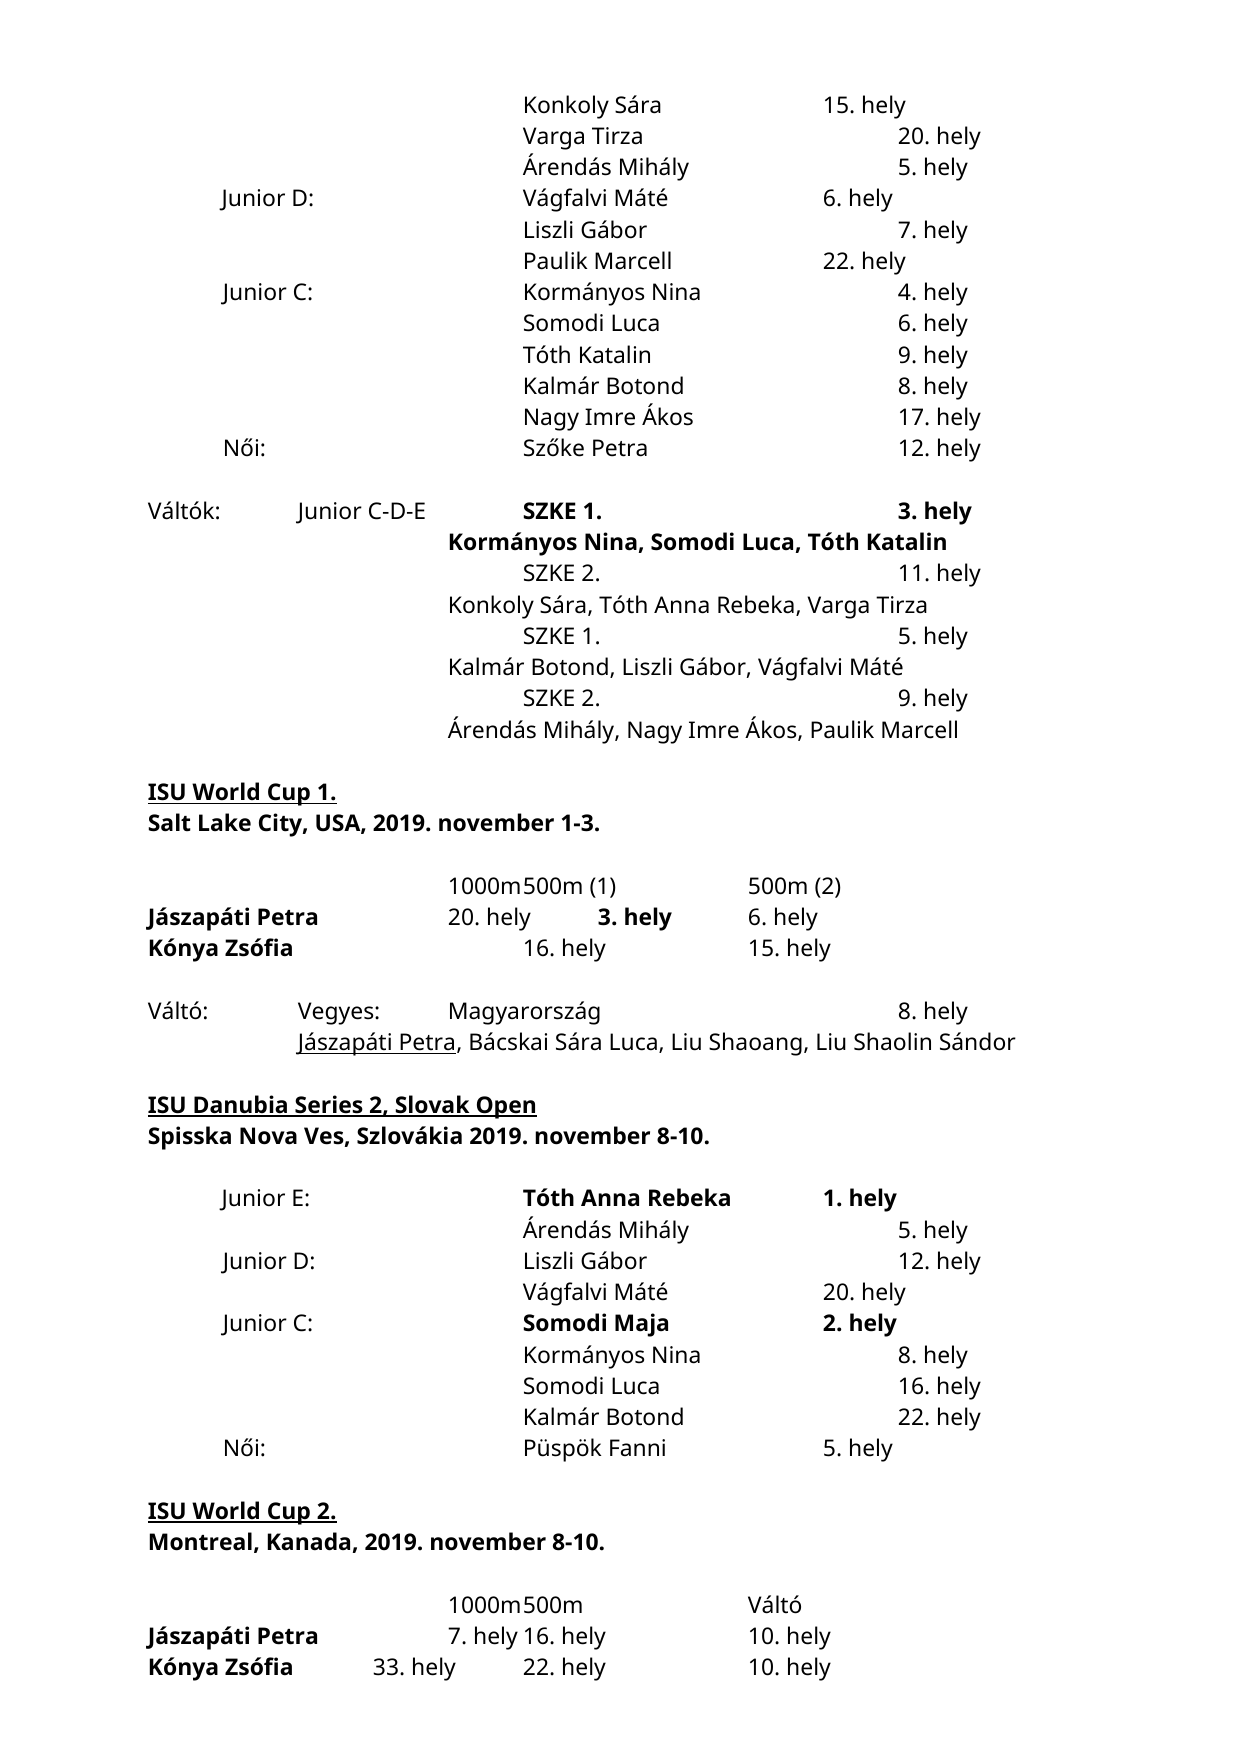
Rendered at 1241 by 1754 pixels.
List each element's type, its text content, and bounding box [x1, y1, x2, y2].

text Jászapáti Petra, Bácskai Sára Luca, Liu Shaoang, Liu Shaolin Sándor [223, 1026, 1181, 1057]
text Somodi Luca 16. hely [148, 1370, 1181, 1401]
text Árendás Mihály, Nagy Imre Ákos, Paulik Marcell [148, 714, 1181, 745]
text ISU World Cup 1. [148, 776, 1181, 807]
text Kalmár Botond 8. hely [448, 370, 1181, 401]
text SZKE 2. 9. hely [148, 682, 1181, 714]
text Junior D: Vágfalvi Máté 6. hely [148, 182, 1181, 214]
text 1000m 500m Váltó [148, 1589, 1181, 1620]
text Liszli Gábor 7. hely [148, 214, 1181, 245]
text Junior C: Kormányos Nina 4. hely [148, 276, 1181, 307]
text Konkoly Sára 15. hely [148, 89, 1181, 120]
text Jászapáti Petra 20. hely 3. hely 6. hely [148, 901, 1181, 932]
text ISU World Cup 2. [148, 1495, 1181, 1526]
text Árendás Mihály 5. hely [148, 1214, 1181, 1245]
text Kalmár Botond, Liszli Gábor, Vágfalvi Máté [148, 651, 1181, 682]
text Spisska Nova Ves, Szlovákia 2019. november 8-10. [148, 1120, 1181, 1151]
text Somodi Luca 6. hely [448, 307, 1181, 339]
text Kormányos Nina, Somodi Luca, Tóth Katalin [148, 526, 1181, 557]
text Váltók: Junior C-D-E SZKE 1. 3. hely [148, 495, 1181, 526]
text Montreal, Kanada, 2019. november 8-10. [148, 1526, 1181, 1557]
text Árendás Mihály 5. hely [448, 151, 1181, 182]
text Kónya Zsófia 33. hely 22. hely 10. hely [148, 1651, 1181, 1682]
text Konkoly Sára, Tóth Anna Rebeka, Varga Tirza [148, 589, 1181, 620]
text ISU Danubia Series 2, Slovak Open [148, 1089, 1181, 1120]
text Varga Tirza 20. hely [148, 120, 1181, 151]
text 1000m 500m (1) 500m (2) [148, 870, 1181, 901]
text Váltó: Vegyes: Magyarország 8. hely [148, 995, 1181, 1026]
text SZKE 2. 11. hely [148, 557, 1181, 589]
text Nagy Imre Ákos 17. hely [448, 401, 1181, 432]
text Jászapáti Petra 7. hely 16. hely 10. hely [148, 1620, 1181, 1651]
text Vágfalvi Máté 20. hely [148, 1276, 1181, 1307]
text Paulik Marcell 22. hely [148, 245, 1181, 276]
text Junior D: Liszli Gábor 12. hely [148, 1245, 1181, 1276]
text Kónya Zsófia 16. hely 15. hely [148, 932, 1181, 964]
text Kalmár Botond 22. hely [148, 1401, 1181, 1432]
text Junior C: Somodi Maja 2. hely [148, 1307, 1181, 1339]
text Tóth Katalin 9. hely [448, 339, 1181, 370]
text Női: Püspök Fanni 5. hely [148, 1432, 1181, 1464]
text Kormányos Nina 8. hely [148, 1339, 1181, 1370]
text Junior E: Tóth Anna Rebeka 1. hely [148, 1182, 1181, 1214]
text Női: Szőke Petra 12. hely [148, 432, 1181, 464]
text Salt Lake City, USA, 2019. november 1-3. [148, 807, 1181, 839]
text SZKE 1. 5. hely [148, 620, 1181, 651]
